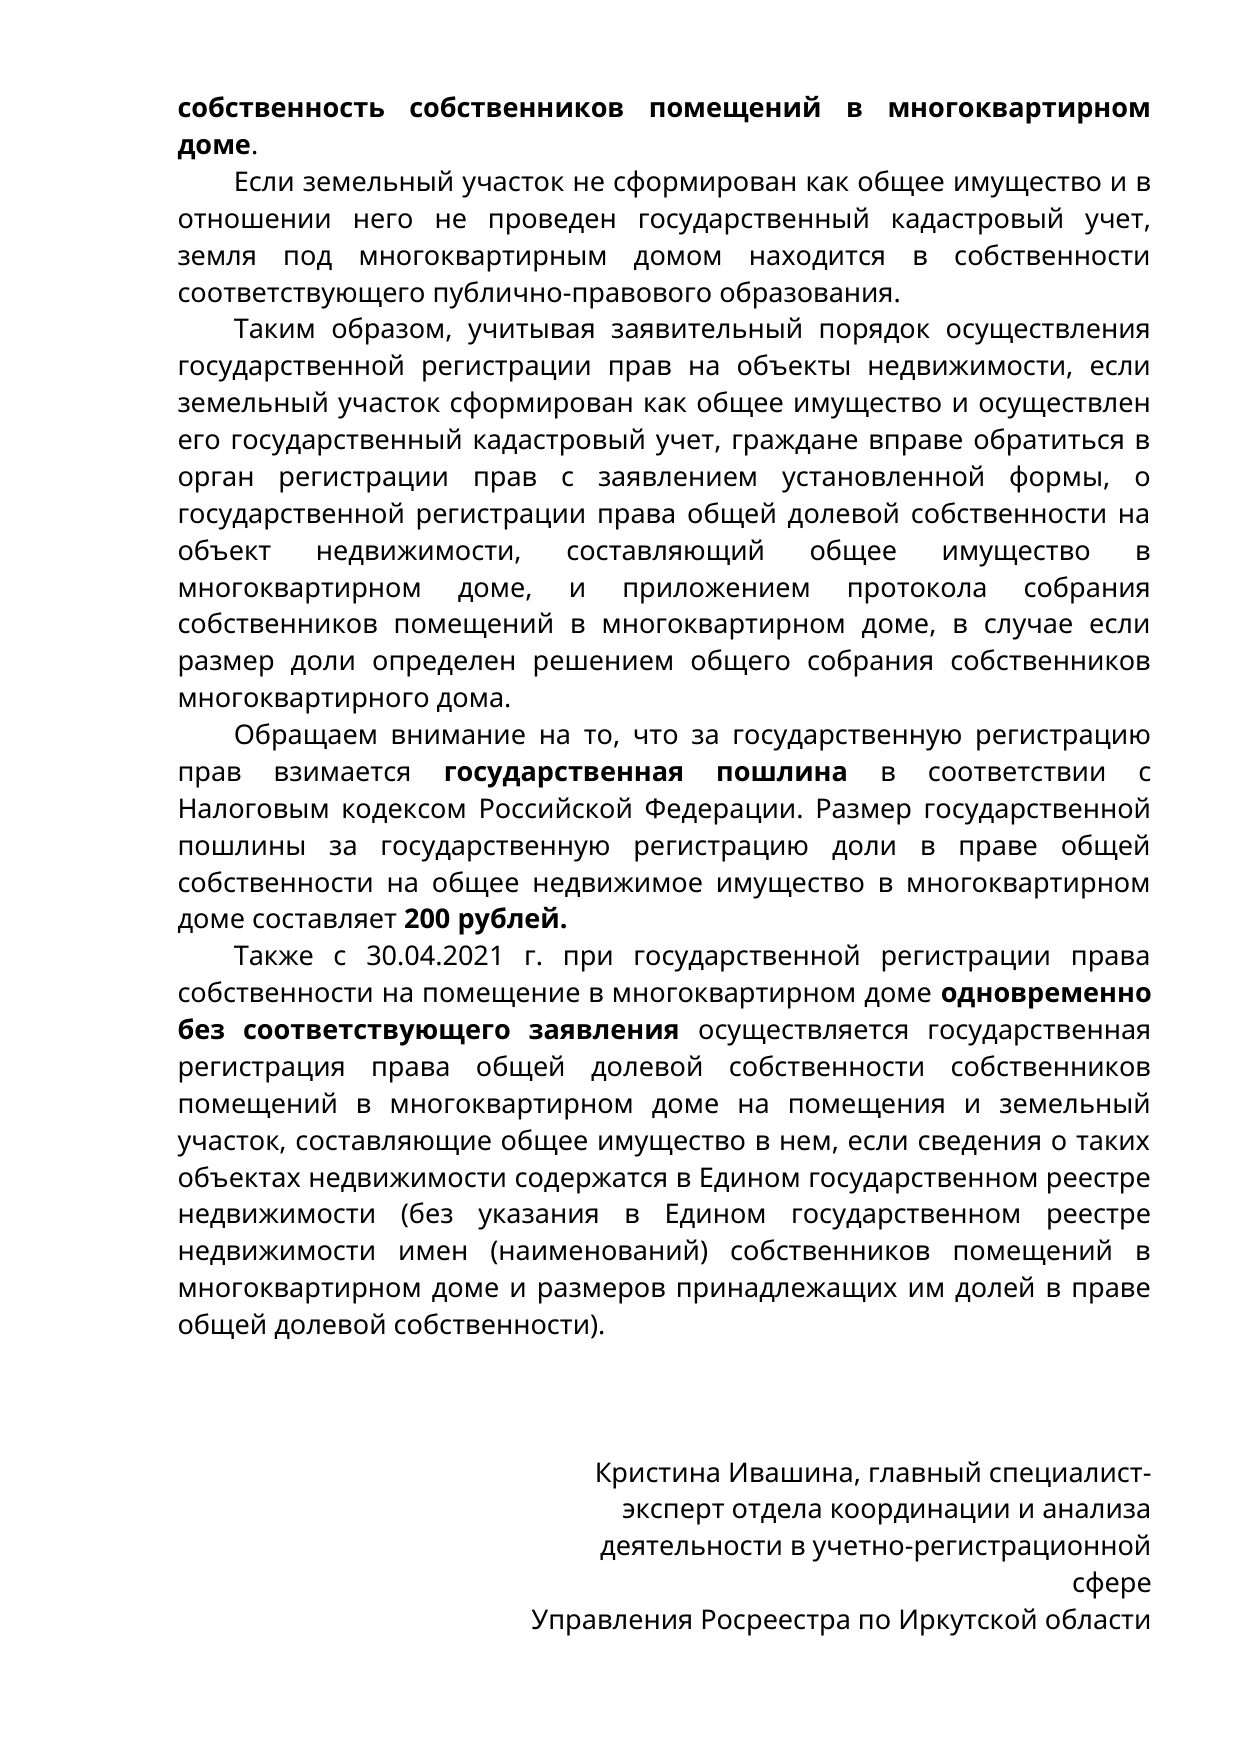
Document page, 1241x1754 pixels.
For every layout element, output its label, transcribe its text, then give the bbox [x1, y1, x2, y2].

text Таким образом, учитывая заявительный порядок осуществления государственной регистрации прав на объекты недвижимости, если земельный участок сформирован как общее имущество и осуществлен его государственный кадастровый учет, граждане вправе обратиться в орган регистрации прав с заявлением установленной формы, о государственной регистрации права общей долевой собственности на объект недвижимости, составляющий общее имущество в многоквартирном доме, и приложением протокола собрания собственников помещений в многоквартирном доме, в случае если размер доли определен решением общего собрания собственников многоквартирного дома. [177, 310, 1152, 716]
text Обращаем внимание на то, что за государственную регистрацию прав взимается государственная пошлина в соответствии с Налоговым кодексом Российской Федерации. Размер государственной пошлины за государственную регистрацию доли в праве общей собственности на общее недвижимое имущество в многоквартирном доме составляет 200 рублей. [177, 716, 1152, 937]
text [177, 89, 1152, 162]
text Кристина Ивашина, главный специалист-эксперт отдела координации и анализа деятельности в учетно-регистрационной сфере [517, 1453, 1152, 1601]
text Также с 30.04.2021 г. при государственной регистрации права собственности на помещение в многоквартирном доме одновременно без соответствующего заявления осуществляется государственная регистрация права общей долевой собственности собственников помещений в многоквартирном доме на помещения и земельный участок, составляющие общее имущество в нем, если сведения о таких объектах недвижимости содержатся в Едином государственном реестре недвижимости (без указания в Едином государственном реестре недвижимости имен (наименований) собственников помещений в многоквартирном доме и размеров принадлежащих им долей в праве общей долевой собственности). [177, 937, 1152, 1342]
text Управления Росреестра по Иркутской области [517, 1601, 1152, 1637]
text Если земельный участок не сформирован как общее имущество и в отношении него не проведен государственный кадастровый учет, земля под многоквартирным домом находится в собственности соответствующего публично-правового образования. [177, 162, 1152, 310]
